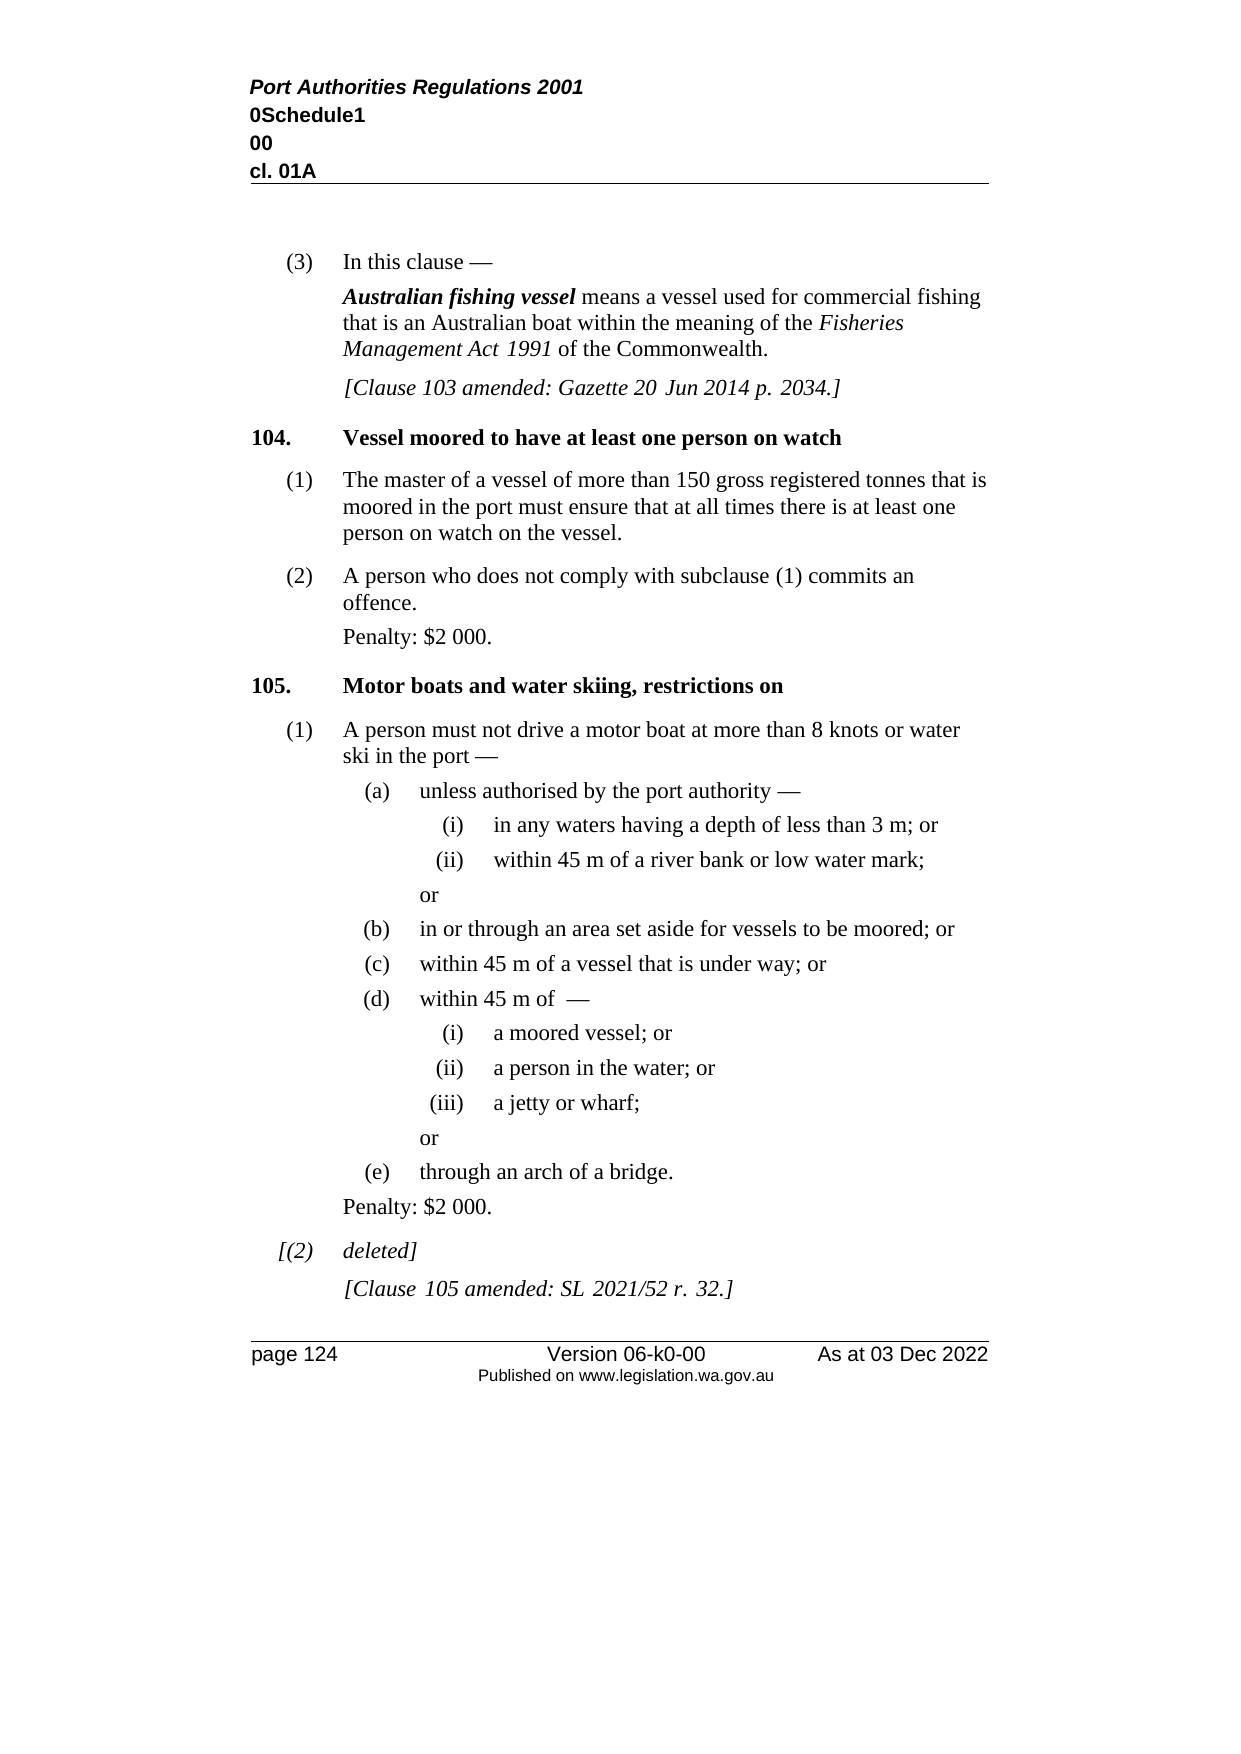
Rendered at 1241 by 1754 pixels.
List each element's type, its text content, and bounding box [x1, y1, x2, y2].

text or [251, 1123, 989, 1150]
text (i) in any waters having a depth of less than 3 m; or [251, 811, 989, 838]
text Australian fishing vessel means a vessel used for commercial fishing that is an Australian boat within the meaning of the Fisheries Management Act 1991 of the Commonwealth. [251, 283, 989, 362]
text (c) within 45 m of a vessel that is under way; or [251, 950, 989, 976]
text (iii) a jetty or wharf; [251, 1089, 989, 1115]
text Penalty: $2 000. [251, 623, 989, 650]
text (b) in or through an area set aside for vessels to be moored; or [251, 915, 989, 942]
text (d) within 45 m of — [251, 985, 989, 1011]
text (a) unless authorised by the port authority — [251, 777, 989, 803]
text (1) A person must not drive a motor boat at more than 8 knots or water ski in the port — [251, 716, 989, 768]
text (e) through an arch of a bridge. [251, 1158, 989, 1184]
text (2) A person who does not comply with subclause (1) commits an offence. [251, 562, 989, 615]
subtitle 104. Vessel moored to have at least one person on watch [251, 423, 989, 450]
text [(2) deleted] [251, 1236, 989, 1263]
text (i) a moored vessel; or [251, 1019, 989, 1046]
subtitle 105. Motor boats and water skiing, restrictions on [251, 673, 989, 699]
text (3) In this clause — [251, 248, 989, 274]
text [Clause 103 amended: Gazette 20 Jun 2014 p. 2034.] [251, 374, 989, 401]
text or [251, 881, 989, 907]
text (ii) a person in the water; or [251, 1054, 989, 1081]
text Penalty: $2 000. [251, 1193, 989, 1219]
text [Clause 105 amended: SL 2021/52 r. 32.] [251, 1276, 989, 1302]
text (ii) within 45 m of a river bank or low water mark; [251, 846, 989, 872]
text (1) The master of a vessel of more than 150 gross registered tonnes that is moored in the port must ensure that at all times there is at least one person on watch on the vessel. [251, 467, 989, 546]
